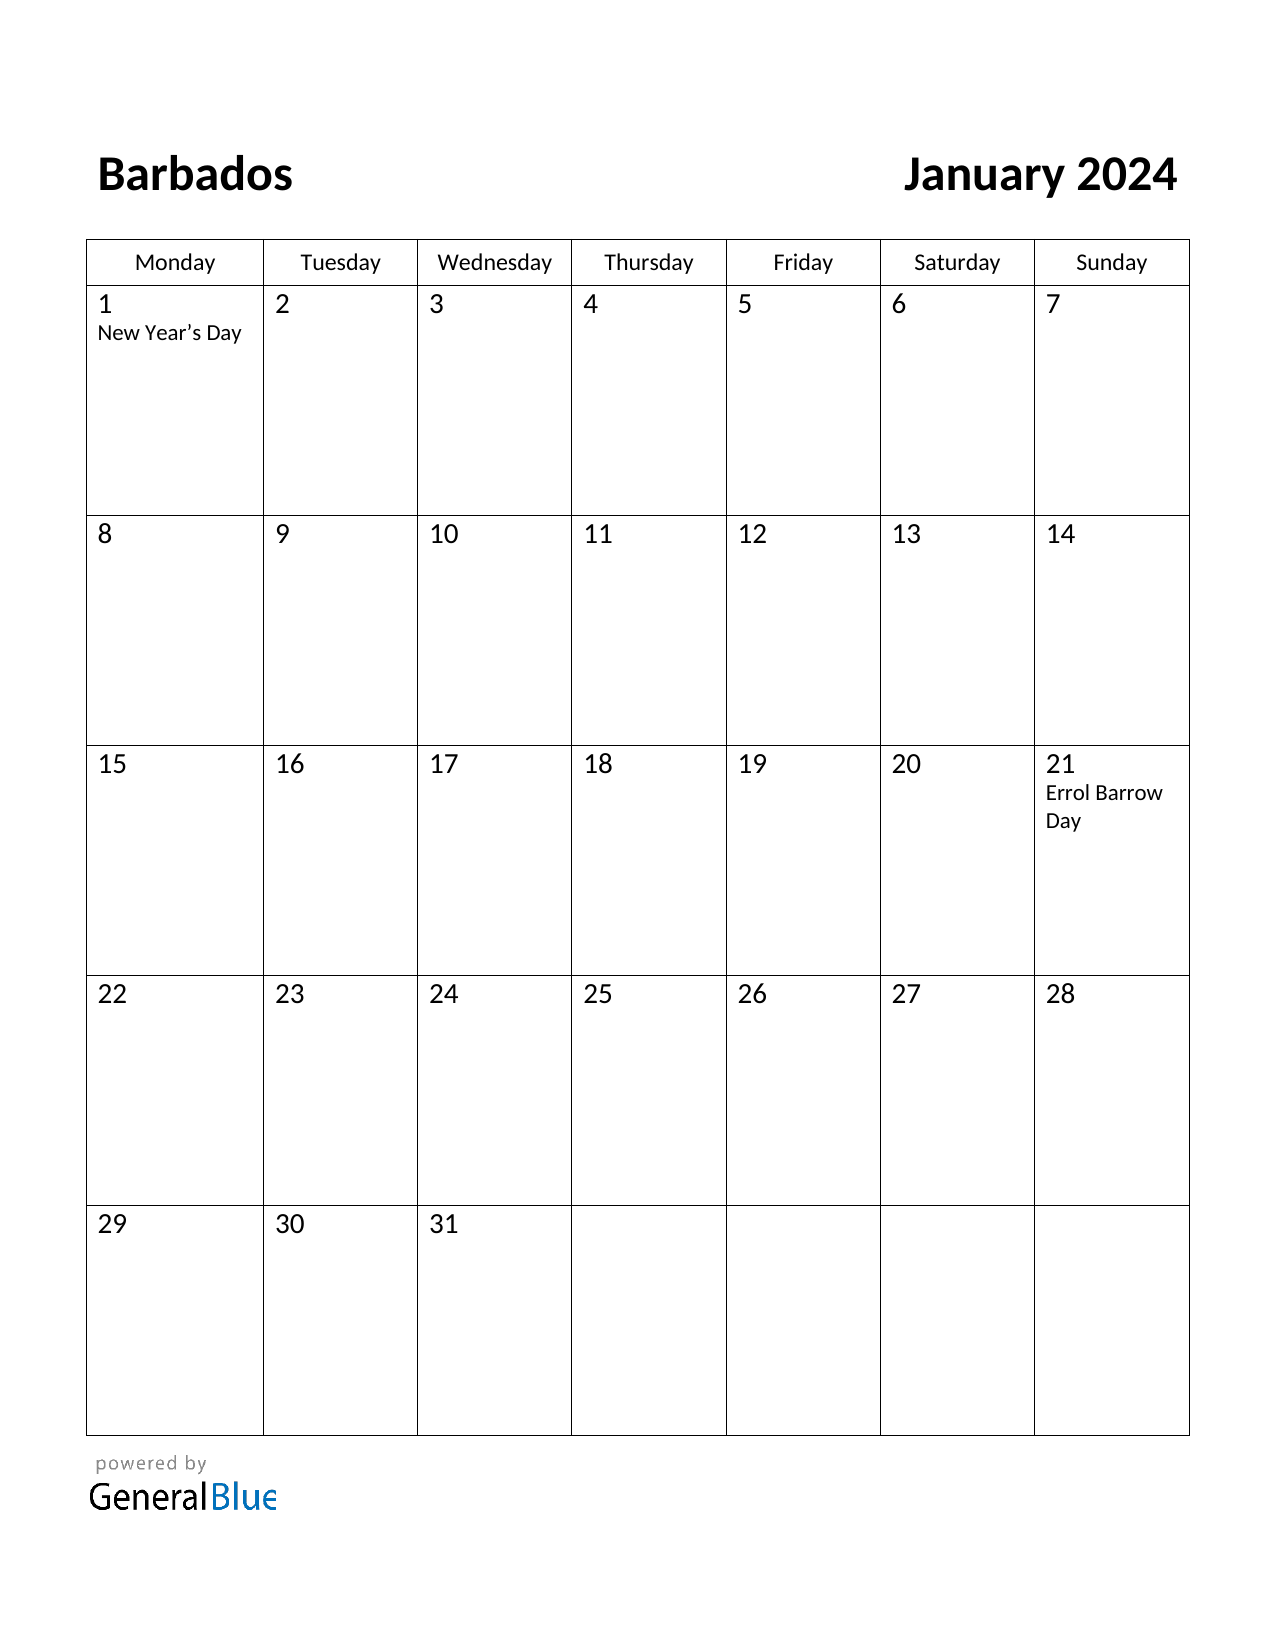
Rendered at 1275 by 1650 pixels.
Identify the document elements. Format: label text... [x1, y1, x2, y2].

table_cell [418, 318, 571, 514]
table_cell [1035, 318, 1189, 514]
picture [88, 1452, 276, 1515]
table_cell Thursday [572, 240, 726, 284]
table_cell [418, 548, 571, 744]
table_cell 20 [881, 746, 1034, 778]
table_cell 24 [418, 976, 571, 1008]
table_cell [727, 778, 880, 974]
table_cell 18 [572, 746, 726, 778]
table_cell 1 [87, 286, 263, 318]
table_cell 26 [727, 976, 880, 1008]
table_cell [572, 1008, 726, 1204]
table_cell [881, 778, 1034, 974]
table_cell 31 [418, 1206, 571, 1238]
table_cell [572, 1238, 726, 1434]
table_header January 2024 [572, 105, 1189, 239]
table_cell 30 [264, 1206, 417, 1238]
table_cell [87, 1008, 263, 1204]
table_cell 3 [418, 286, 571, 318]
table_cell 28 [1035, 976, 1189, 1008]
table_cell 14 [1035, 516, 1189, 548]
table_cell 25 [572, 976, 726, 1008]
table_cell 7 [1035, 286, 1189, 318]
table_cell [727, 1238, 880, 1434]
table_cell [418, 778, 571, 974]
table_cell [572, 548, 726, 744]
table_cell [727, 1008, 880, 1204]
table_cell [1035, 548, 1189, 744]
table_cell 11 [572, 516, 726, 548]
table_cell 10 [418, 516, 571, 548]
table_header Barbados [86, 105, 572, 239]
table_cell [572, 1206, 726, 1238]
table_cell Friday [727, 240, 880, 284]
table_cell [727, 1206, 880, 1238]
table_cell [572, 318, 726, 514]
table_cell [881, 548, 1034, 744]
table_cell 23 [264, 976, 417, 1008]
table_cell 17 [418, 746, 571, 778]
table_cell 9 [264, 516, 417, 548]
table_cell Sunday [1035, 240, 1189, 284]
table_cell Monday [87, 240, 263, 284]
table_cell 2 [264, 286, 417, 318]
table_cell 19 [727, 746, 880, 778]
table_cell [881, 318, 1034, 514]
table_cell [264, 1008, 417, 1204]
table_cell [264, 778, 417, 974]
table_cell [264, 1238, 417, 1434]
table_cell [264, 548, 417, 744]
table_cell [572, 778, 726, 974]
table_cell Errol Barrow Day [1035, 778, 1189, 974]
table_cell Wednesday [418, 240, 571, 284]
table_cell [727, 548, 880, 744]
table_cell [87, 548, 263, 744]
table_cell 16 [264, 746, 417, 778]
table_cell 12 [727, 516, 880, 548]
table_cell [1035, 1008, 1189, 1204]
table_cell 29 [87, 1206, 263, 1238]
table_cell 13 [881, 516, 1034, 548]
table_cell 6 [881, 286, 1034, 318]
table_cell [881, 1008, 1034, 1204]
table_cell [86, 1436, 1189, 1534]
table_cell 22 [87, 976, 263, 1008]
table_cell 21 [1035, 746, 1189, 778]
table_cell [87, 778, 263, 974]
table_cell 27 [881, 976, 1034, 1008]
table_cell [1035, 1238, 1189, 1434]
table_cell [264, 318, 417, 514]
table_cell [881, 1206, 1034, 1238]
table_cell New Year’s Day [87, 318, 263, 514]
table_cell Tuesday [264, 240, 417, 284]
table_cell 15 [87, 746, 263, 778]
table_cell [1035, 1206, 1189, 1238]
table_cell 5 [727, 286, 880, 318]
table_cell 4 [572, 286, 726, 318]
table_cell Saturday [881, 240, 1034, 284]
table_cell [881, 1238, 1034, 1434]
table_cell [418, 1008, 571, 1204]
table_cell [87, 1238, 263, 1434]
table_cell [727, 318, 880, 514]
table_cell 8 [87, 516, 263, 548]
table_cell [418, 1238, 571, 1434]
